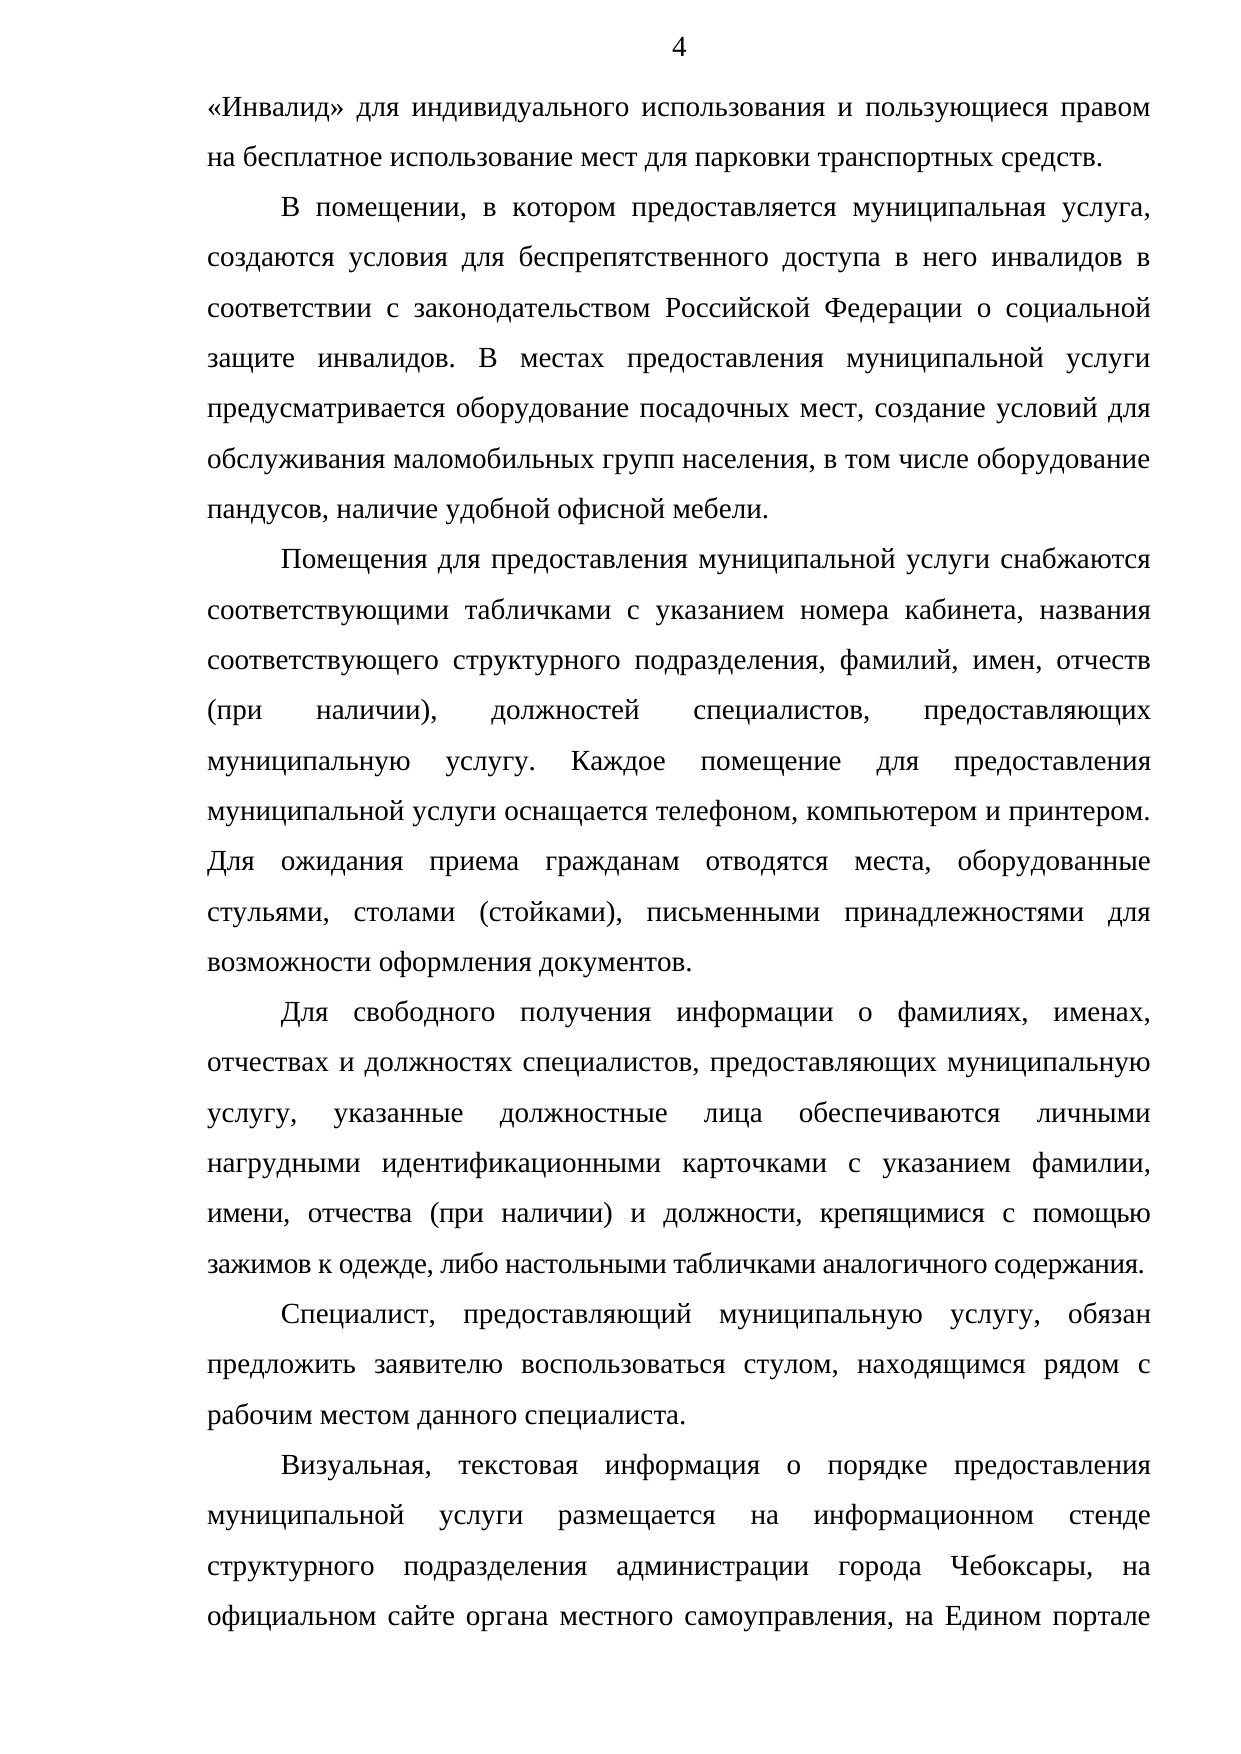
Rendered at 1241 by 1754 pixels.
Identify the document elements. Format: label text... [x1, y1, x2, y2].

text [207, 1447, 1152, 1632]
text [207, 89, 1152, 172]
text Помещения для предоставления муниципальной услуги снабжаются соответствующими табличками с указанием номера кабинета, названия соответствующего структурного подразделения, фамилий, имен, отчеств (при наличии), должностей специалистов, предоставляющих муниципальную услугу. Каждое помещение для предоставления муниципальной услуги оснащается телефоном, компьютером и принтером. Для ожидания приема гражданам отводятся места, оборудованные стульями, столами (стойками), письменными принадлежностями для возможности оформления документов. [207, 541, 1152, 977]
text Для свободного получения информации о фамилиях, именах, отчествах и должностях специалистов, предоставляющих муниципальную услугу, указанные должностные лица обеспечиваются личными нагрудными идентификационными карточками с указанием фамилии, имени, отчества (при наличии) и должности, крепящимися с помощью зажимов к одежде, либо настольными табличками аналогичного содержания. [207, 994, 1152, 1279]
text В помещении, в котором предоставляется муниципальная услуга, создаются условия для беспрепятственного доступа в него инвалидов в соответствии с законодательством Российской Федерации о социальной защите инвалидов. В местах предоставления муниципальной услуги предусматривается оборудование посадочных мест, создание условий для обслуживания маломобильных групп населения, в том числе оборудование пандусов, наличие удобной офисной мебели. [207, 189, 1152, 525]
text Специалист, предоставляющий муниципальную услугу, обязан предложить заявителю воспользоваться стулом, находящимся рядом с рабочим местом данного специалиста. [207, 1296, 1152, 1430]
